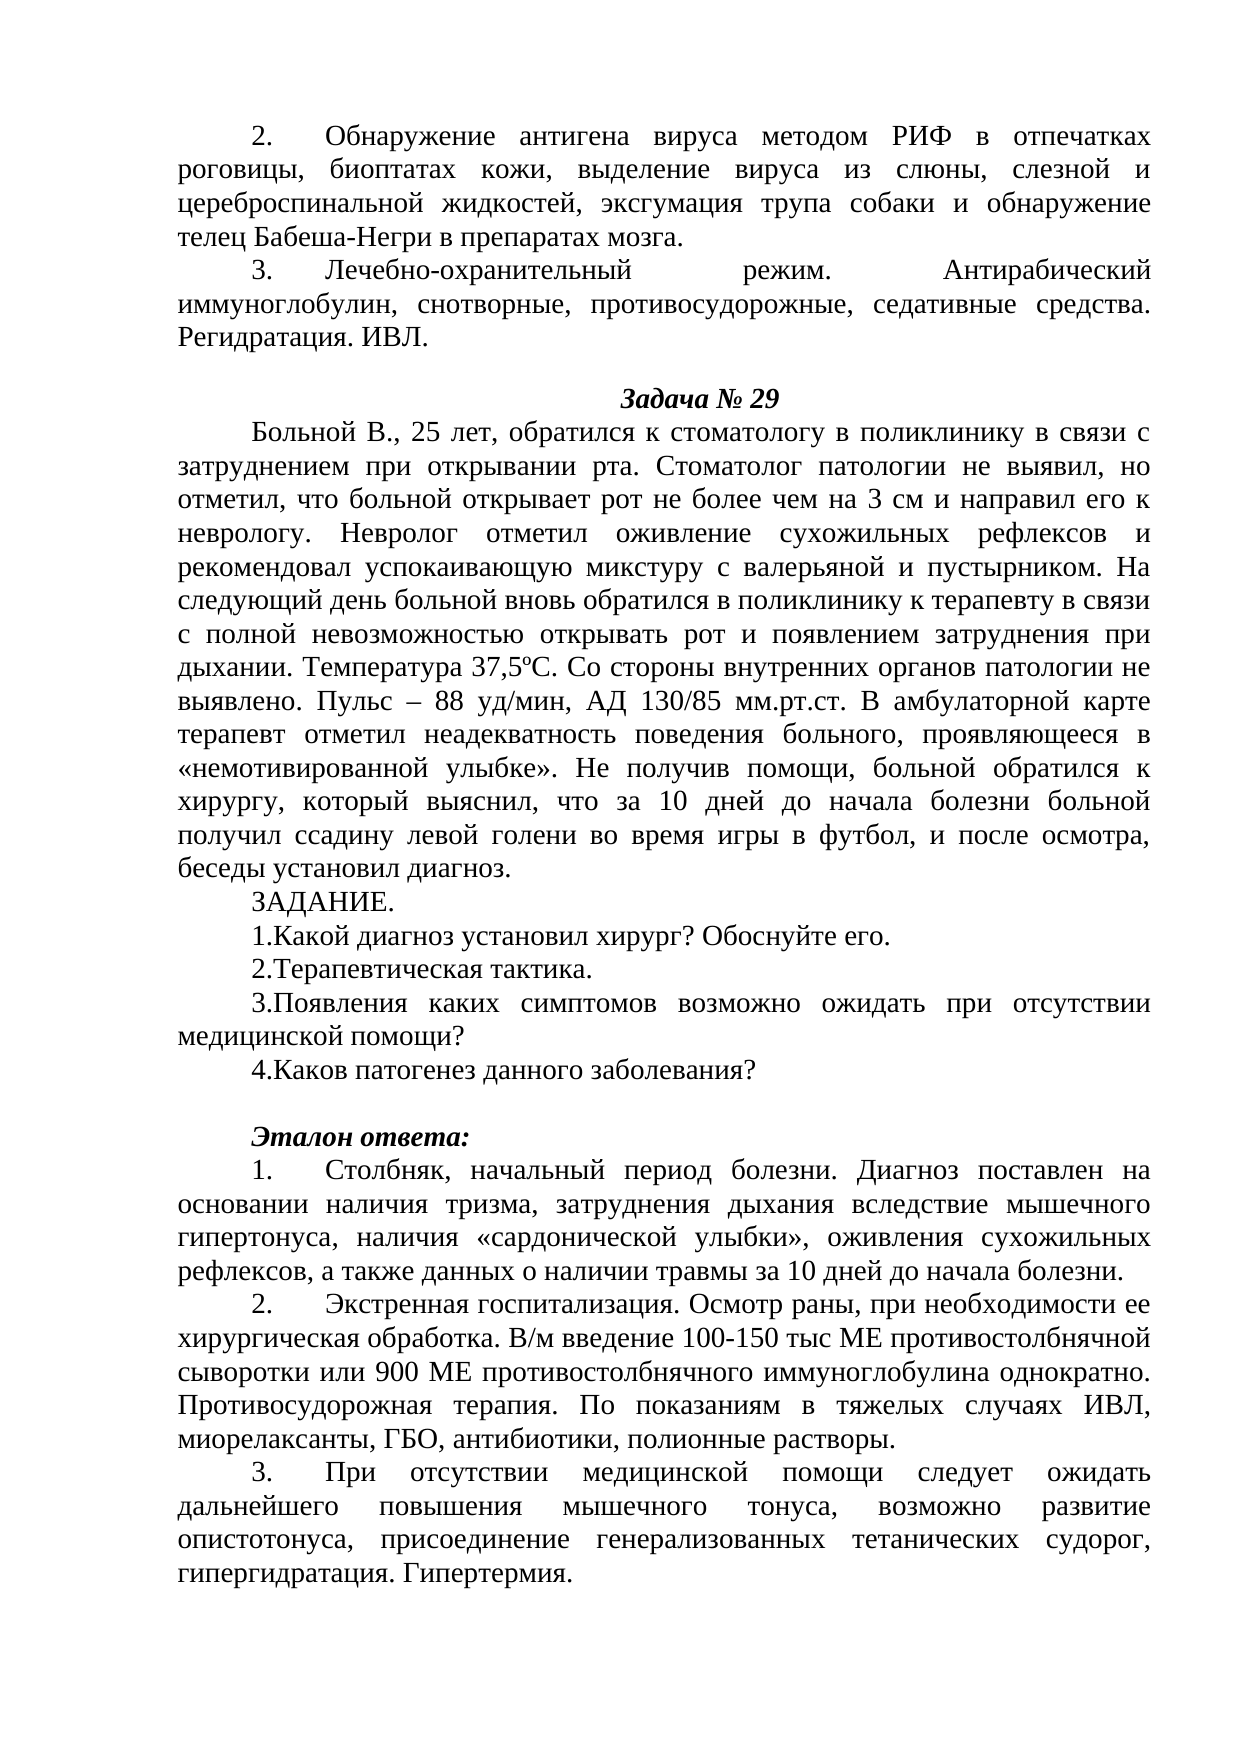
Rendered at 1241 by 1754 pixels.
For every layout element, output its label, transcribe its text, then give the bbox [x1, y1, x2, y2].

text Больной В., 25 лет, обратился к стоматологу в поликлинику в связи с затруднением при открывании рта. Стоматолог патологии не выявил, но отметил, что больной открывает рот не более чем на 3 см и направил его к неврологу. Невролог отметил оживление сухожильных рефлексов и рекомендовал успокаивающую микстуру с валерьяной и пустырником. На следующий день больной вновь обратился в поликлинику к терапевту в связи с полной невозможностью открывать рот и появлением затруднения при дыхании. Температура 37,5ºС. Со стороны внутренних органов патологии не выявлено. Пульс – 88 уд/мин, АД 130/85 мм.рт.ст. В амбулаторной карте терапевт отметил неадекватность поведения больного, проявляющееся в «немотивированной улыбке». Не получив помощи, больной обратился к хирургу, который выяснил, что за 10 дней до начала болезни больной получил ссадину левой голени во время игры в футбол, и после осмотра, беседы установил диагноз. [177, 414, 1152, 884]
text Задача № 29 [177, 381, 1152, 414]
text 1. Столбняк, начальный период болезни. Диагноз поставлен на основании наличия тризма, затруднения дыхания вследствие мышечного гипертонуса, наличия «сардонической улыбки», оживления сухожильных рефлексов, а также данных о наличии травмы за 10 дней до начала болезни. [177, 1152, 1152, 1287]
text ЗАДАНИЕ. [177, 884, 1152, 918]
text 2. Экстренная госпитализация. Осмотр раны, при необходимости ее хирургическая обработка. В/м введение 100-150 тыс МЕ противостолбнячной сыворотки или 900 МЕ противостолбнячного иммуноглобулина однократно. Противосудорожная терапия. По показаниям в тяжелых случаях ИВЛ, миорелаксанты, ГБО, антибиотики, полионные растворы. [177, 1287, 1152, 1454]
text 3. Лечебно-охранительный режим. Антирабический иммуноглобулин, снотворные, противосудорожные, седативные средства. Регидратация. ИВЛ. [177, 252, 1152, 353]
text 1.Какой диагноз установил хирург? Обоснуйте его. [177, 918, 1152, 951]
text 2.Терапевтическая тактика. [177, 951, 1152, 985]
text Эталон ответа: [177, 1119, 1152, 1152]
text 3. При отсутствии медицинской помощи следует ожидать дальнейшего повышения мышечного тонуса, возможно развитие опистотонуса, присоединение генерализованных тетанических судорог, гипергидратация. Гипертермия. [177, 1454, 1152, 1588]
text 4.Каков патогенез данного заболевания? [177, 1052, 1152, 1085]
text 3.Появления каких симптомов возможно ожидать при отсутствии медицинской помощи? [177, 985, 1152, 1052]
text 2. Обнаружение антигена вируса методом РИФ в отпечатках роговицы, биоптатах кожи, выделение вируса из слюны, слезной и цереброспинальной жидкостей, эксгумация трупа собаки и обнаружение телец Бабеша-Негри в препаратах мозга. [177, 118, 1152, 252]
